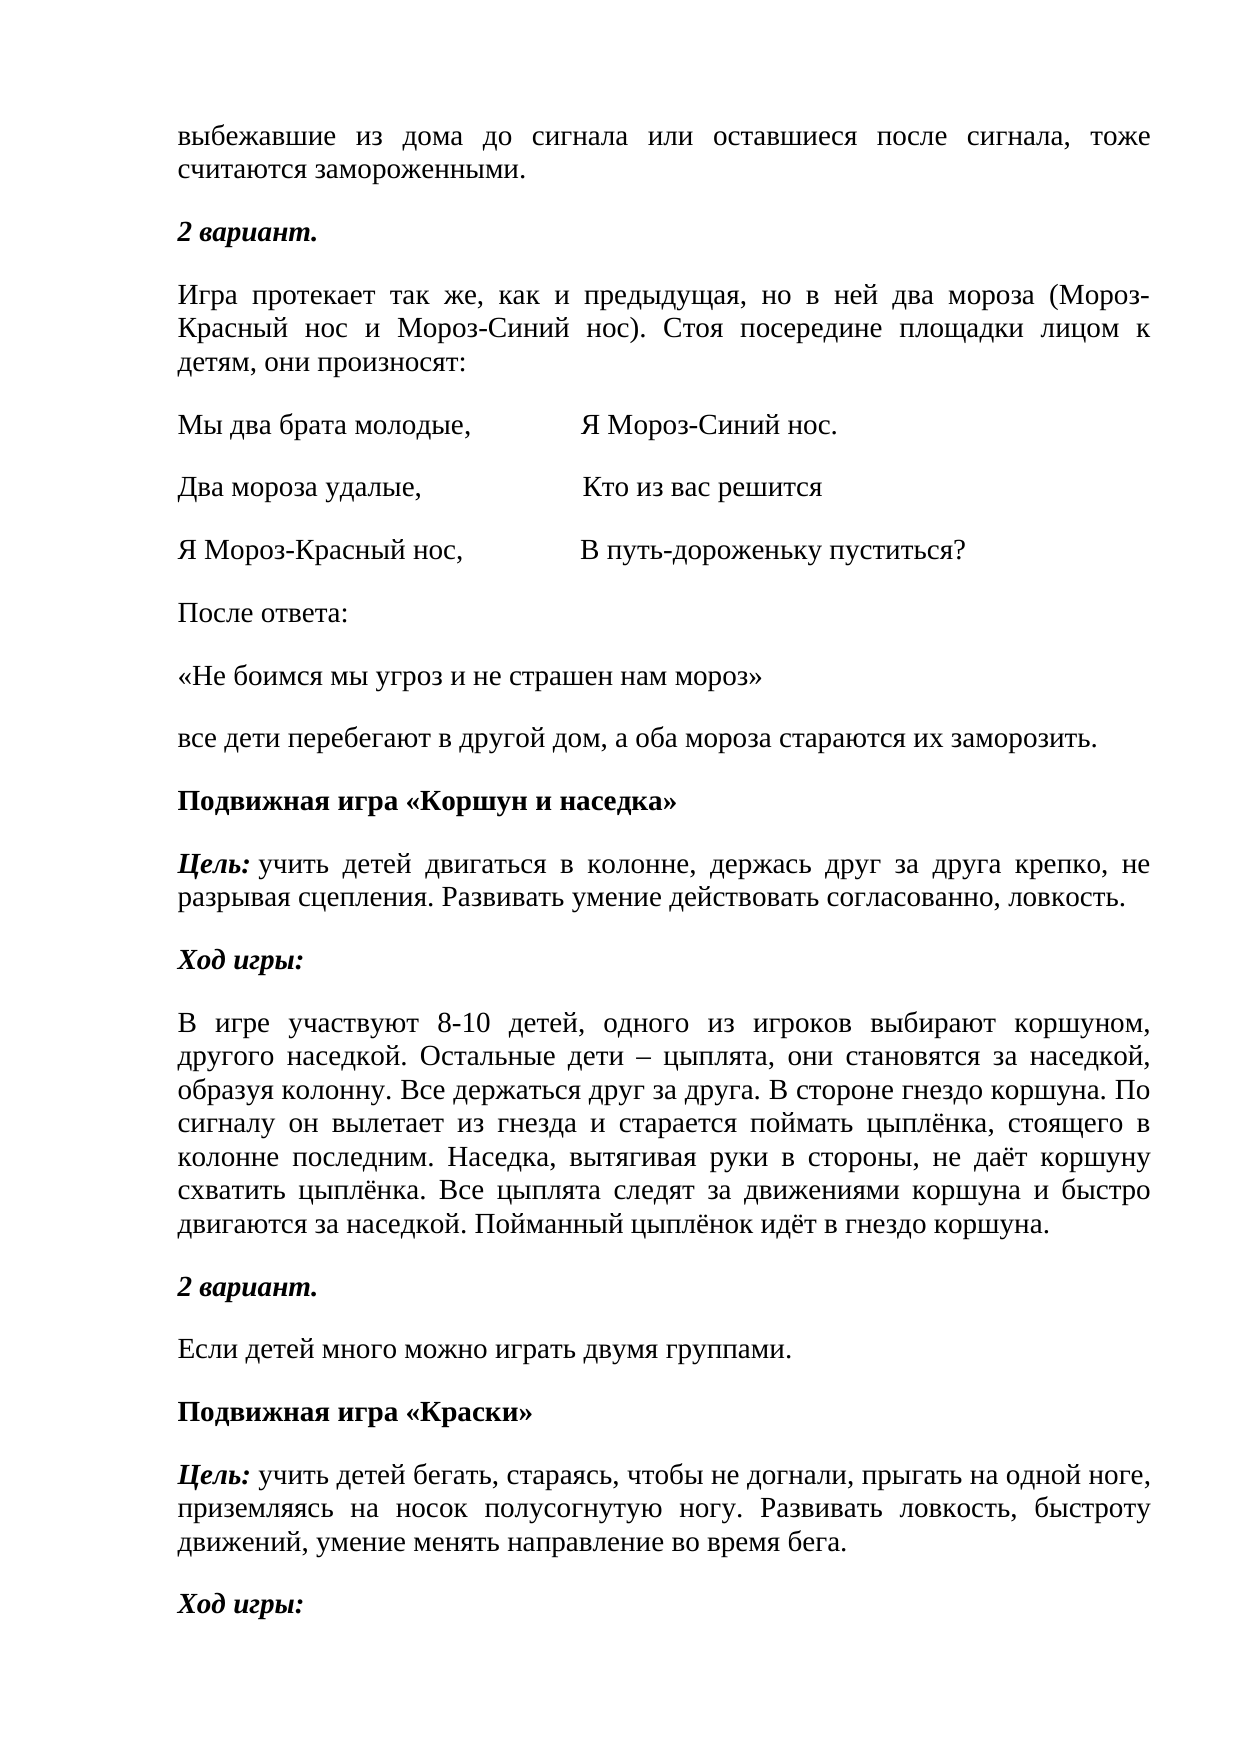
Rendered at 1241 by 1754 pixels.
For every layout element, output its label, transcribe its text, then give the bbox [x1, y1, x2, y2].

text 2 вариант. [177, 1269, 1152, 1302]
text Мы два брата молодые, Я Мороз-Синий нос. [177, 407, 1152, 440]
text все дети перебегают в другой дом, а оба мороза стараются их заморозить. [177, 720, 1152, 754]
text Два мороза удалые, Кто из вас решится [177, 469, 1152, 503]
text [177, 118, 1152, 185]
text Подвижная игра «Коршун и наседка» [177, 783, 1152, 817]
text Я Мороз-Красный нос, В путь-дороженьку пуститься? [177, 532, 1152, 566]
text Цель: учить детей двигаться в колонне, держась друг за друга крепко, не разрывая сцепления. Развивать умение действовать согласованно, ловкость. [177, 846, 1152, 913]
text Игра протекает так же, как и предыдущая, но в ней два мороза (Мороз-Красный нос и Мороз-Синий нос). Стоя посередине площадки лицом к детям, они произносят: [177, 277, 1152, 378]
text Цель: учить детей бегать, стараясь, чтобы не догнали, прыгать на одной ноге, приземляясь на носок полусогнутую ногу. Развивать ловкость, быстроту движений, умение менять направление во время бега. [177, 1457, 1152, 1557]
text Если детей много можно играть двумя группами. [177, 1331, 1152, 1365]
text «Не боимся мы угроз и не страшен нам мороз» [177, 658, 1152, 691]
text Ход игры: [177, 1587, 1152, 1620]
text 2 вариант. [177, 214, 1152, 248]
text После ответа: [177, 595, 1152, 628]
text Подвижная игра «Краски» [177, 1394, 1152, 1428]
text Ход игры: [177, 942, 1152, 976]
text В игре участвуют 8-10 детей, одного из игроков выбирают коршуном, другого наседкой. Остальные дети – цыплята, они становятся за наседкой, образуя колонну. Все держаться друг за друга. В стороне гнездо коршуна. По сигналу он вылетает из гнезда и старается поймать цыплёнка, стоящего в колонне последним. Наседка, вытягивая руки в стороны, не даёт коршуну схватить цыплёнка. Все цыплята следят за движениями коршуна и быстро двигаются за наседкой. Пойманный цыплёнок идёт в гнездо коршуна. [177, 1005, 1152, 1239]
